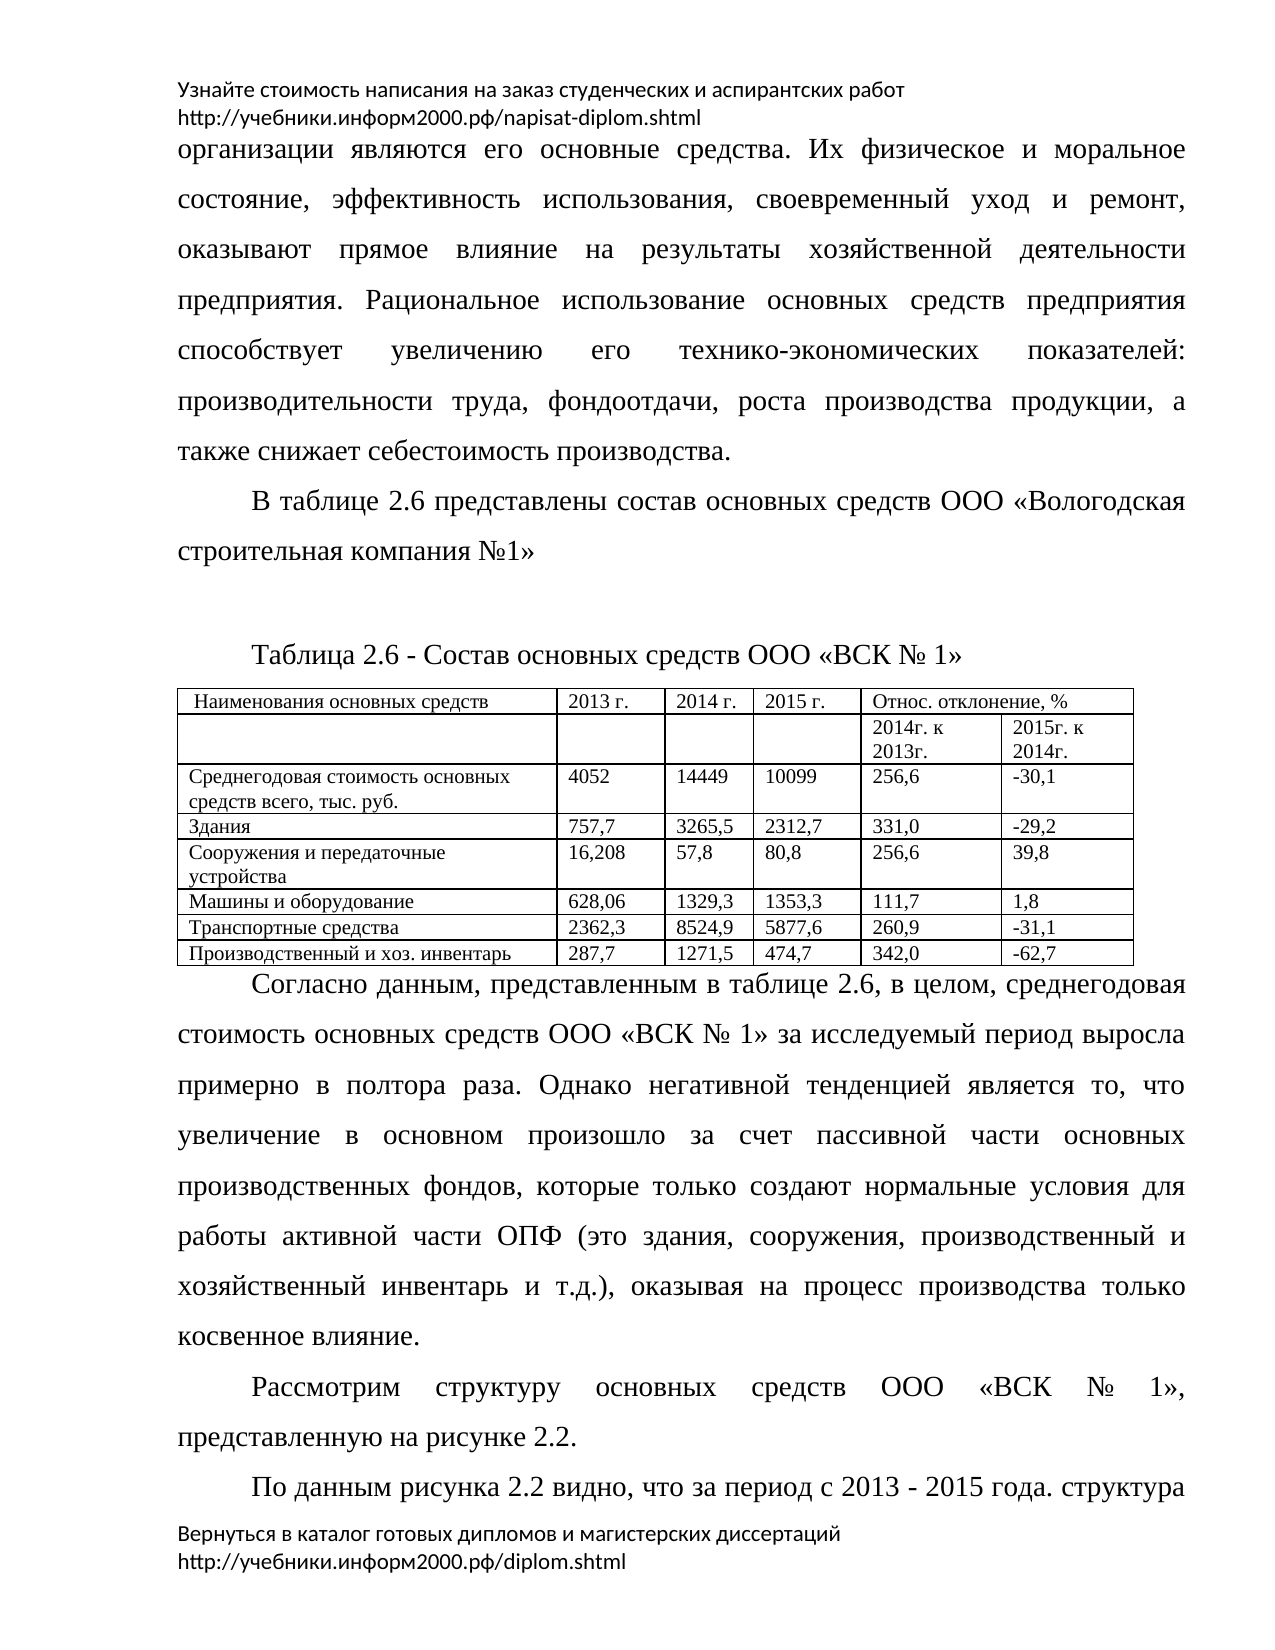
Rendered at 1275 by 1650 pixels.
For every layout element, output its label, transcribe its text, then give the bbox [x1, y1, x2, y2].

table_cell 57,8 [666, 840, 753, 888]
table_cell 4052 [558, 765, 664, 813]
table_cell 10099 [754, 765, 860, 813]
table_cell Производственный и хоз. инвентарь [178, 941, 556, 965]
table_cell 1,8 [1002, 890, 1133, 913]
table_header 2013 г. [558, 689, 664, 713]
table_cell 80,8 [754, 840, 860, 888]
table_cell 8524,9 [666, 915, 753, 939]
table_cell Среднегодовая стоимость основных средств всего, тыс. руб. [178, 765, 556, 813]
table_header Наименования основных средств [178, 689, 556, 713]
text Рассмотрим структуру основных средств ООО «ВСК № 1», представленную на рисунке 2.2. [177, 1369, 1186, 1453]
table_header Относ. отклонение, % [862, 689, 1133, 713]
table_cell 256,6 [862, 840, 1001, 888]
table_cell 331,0 [862, 814, 1001, 838]
table_cell 256,6 [862, 765, 1001, 813]
table_cell -29,2 [1002, 814, 1133, 838]
text Согласно данным, представленным в таблице 2.6, в целом, среднегодовая стоимость основных средств ООО «ВСК № 1» за исследуемый период выросла примерно в полтора раза. Однако негативной тенденцией является то, что увеличение в основном произошло за счет пассивной части основных производственных фондов, которые только создают нормальные условия для работы активной части ОПФ (это здания, сооружения, производственный и хозяйственный инвентарь и т.д.), оказывая на процесс производства только косвенное влияние. [177, 966, 1186, 1352]
table_cell -62,7 [1002, 941, 1133, 965]
table_cell [178, 715, 556, 763]
text Таблица 2.6 - Состав основных средств ООО «ВСК № 1» [177, 637, 1186, 671]
table_cell Машины и оборудование [178, 890, 556, 913]
table_cell Транспортные средства [178, 915, 556, 939]
table_cell -31,1 [1002, 915, 1133, 939]
table_header 2014 г. [666, 689, 753, 713]
table_cell 287,7 [558, 941, 664, 965]
table_cell 342,0 [862, 941, 1001, 965]
table_cell 16,208 [558, 840, 664, 888]
table_cell 474,7 [754, 941, 860, 965]
table_cell 1329,3 [666, 890, 753, 913]
table_cell 14449 [666, 765, 753, 813]
table_cell Здания [178, 814, 556, 838]
table_cell 39,8 [1002, 840, 1133, 888]
table_cell 260,9 [862, 915, 1001, 939]
table_cell Сооружения и передаточные устройства [178, 840, 556, 888]
table_cell [666, 715, 753, 763]
table_cell 1353,3 [754, 890, 860, 913]
table_cell 2312,7 [754, 814, 860, 838]
table_cell 5877,6 [754, 915, 860, 939]
table_cell 3265,5 [666, 814, 753, 838]
table_cell 757,7 [558, 814, 664, 838]
table_cell 1271,5 [666, 941, 753, 965]
table_cell [558, 715, 664, 763]
table_cell 628,06 [558, 890, 664, 913]
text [177, 1469, 1186, 1503]
table_cell [754, 715, 860, 763]
text В таблице 2.6 представлены состав основных средств ООО «Вологодская строительная компания №1» [177, 483, 1186, 567]
table_header 2015 г. [754, 689, 860, 713]
table_cell -30,1 [1002, 765, 1133, 813]
table_cell 2014г. к 2013г. [862, 715, 1001, 763]
table_cell 2015г. к 2014г. [1002, 715, 1133, 763]
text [177, 131, 1186, 466]
table_cell 111,7 [862, 890, 1001, 913]
table_cell 2362,3 [558, 915, 664, 939]
